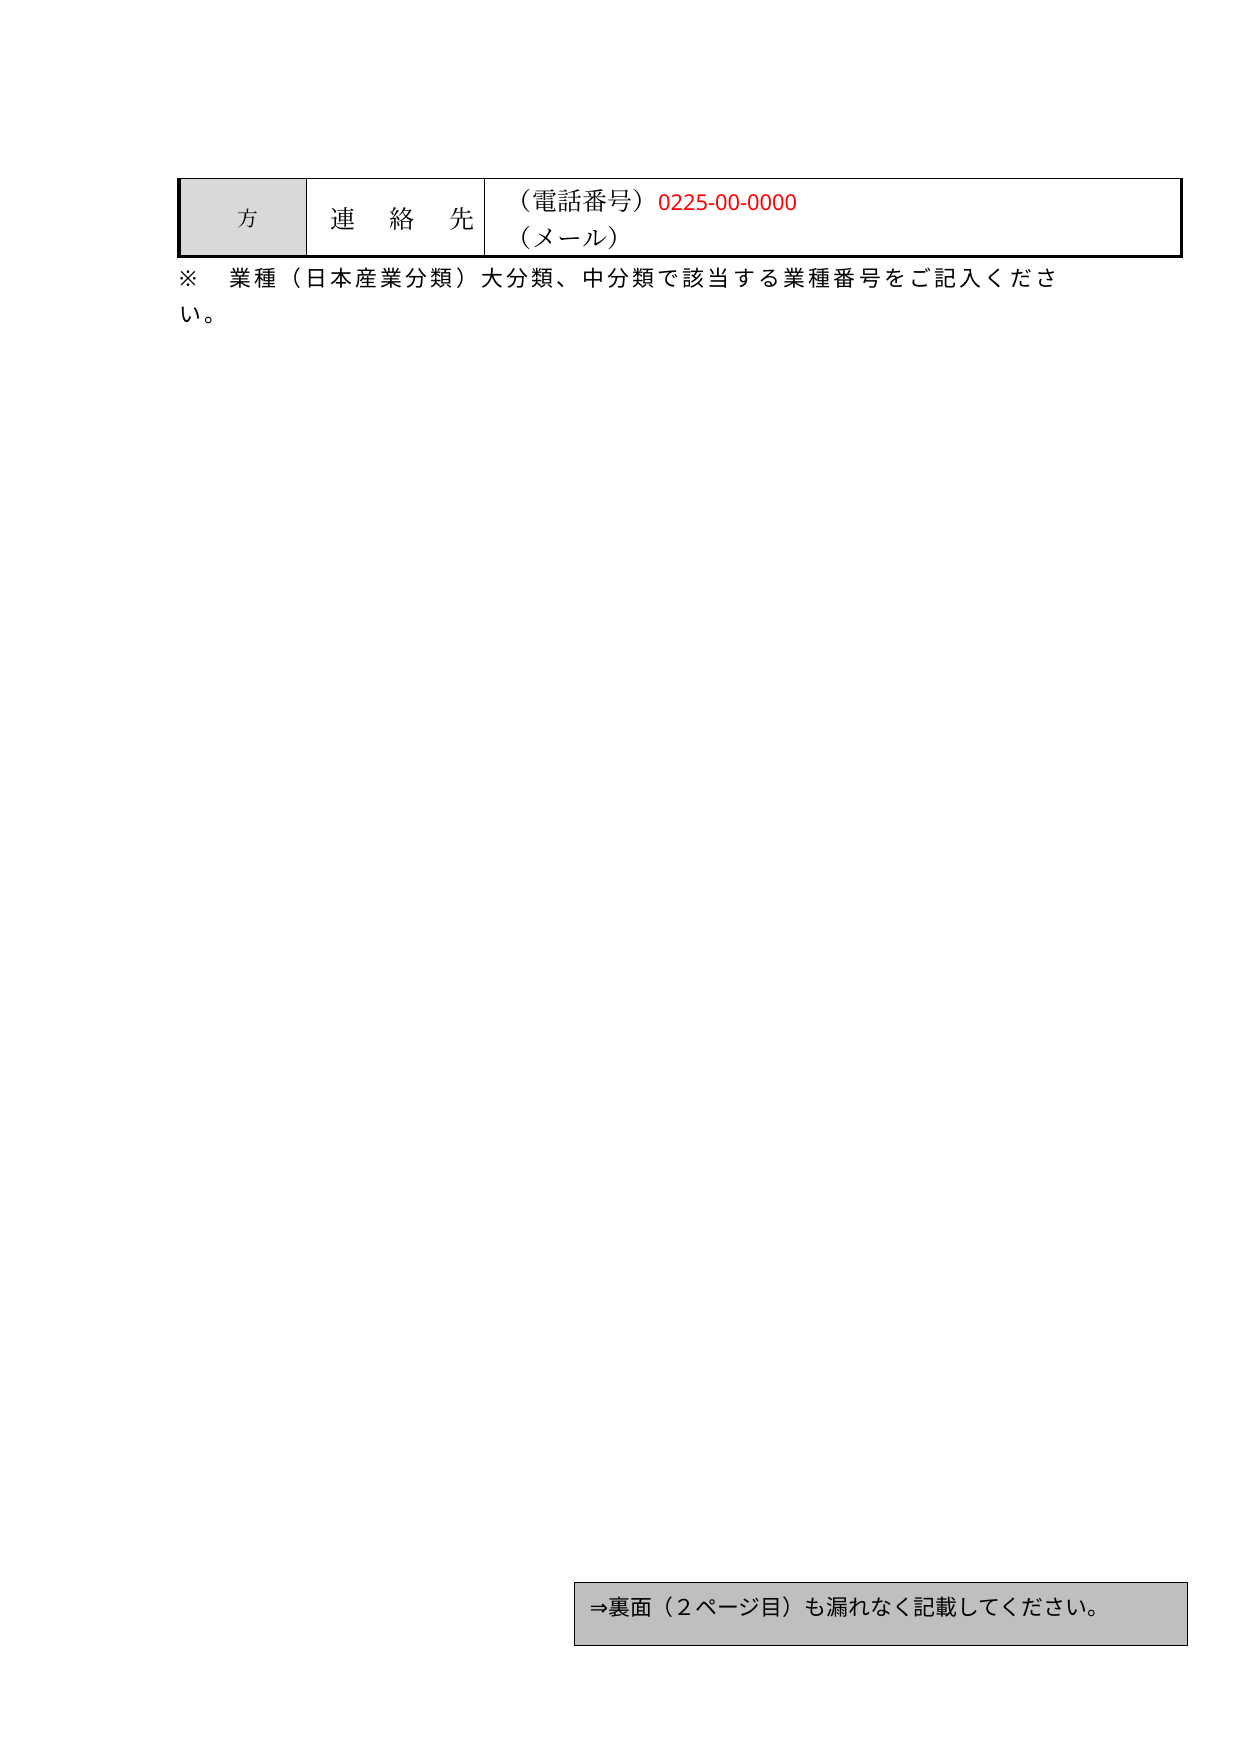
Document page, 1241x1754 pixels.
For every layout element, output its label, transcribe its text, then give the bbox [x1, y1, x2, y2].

table_cell （電話番号）0225-00-0000 （メール） [485, 179, 1180, 255]
table_cell 日中連絡が 取れる方 [181, 179, 306, 255]
text ※ 業種（日本産業分類）大分類、中分類で該当する業種番号をご記入ください。 [179, 258, 1061, 332]
table_cell 連絡先 [307, 179, 484, 255]
